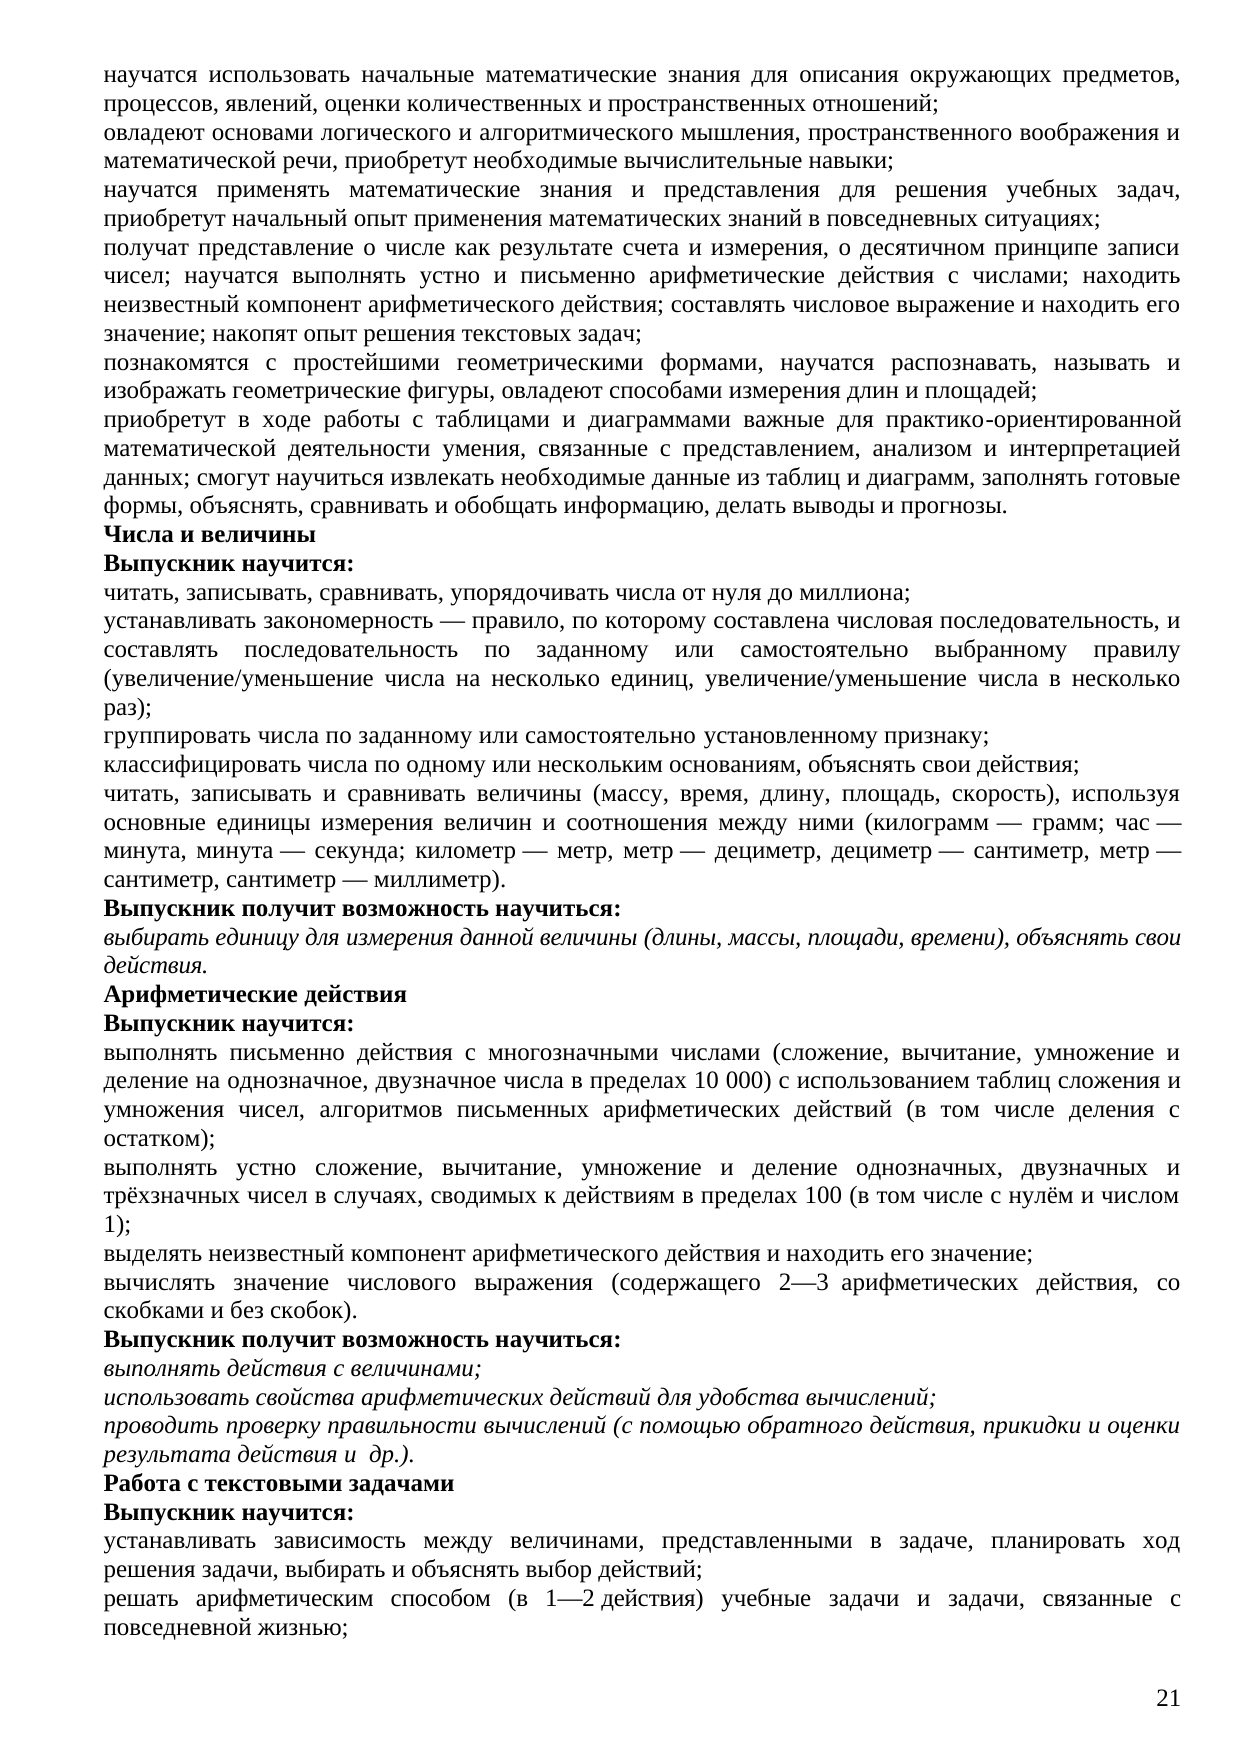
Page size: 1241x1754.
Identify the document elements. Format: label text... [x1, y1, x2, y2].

text выполнять письменно действия с многозначными числами (сложение, вычитание, умножение и деление на однозначное, двузначное числа в пределах 10 000) с использованием таблиц сложения и умножения чисел, алгоритмов письменных арифметических действий (в том числе деления с остатком); [103, 1037, 1181, 1152]
text научатся использовать начальные математические знания для описания окружающих предметов, процессов, явлений, оценки количественных и пространственных отношений; [103, 59, 1181, 117]
text Выпускник научится: [103, 548, 1181, 577]
text овладеют основами логического и алгоритмического мышления, пространственного воображения и математической речи, приобретут необходимые вычислительные навыки; [103, 117, 1181, 174]
text группировать числа по заданному или самостоятельно установленному признаку; [103, 720, 1181, 749]
text познакомятся с простейшими геометрическими формами, научатся распознавать, называть и изображать геометрические фигуры, овладеют способами измерения длин и площадей; [103, 347, 1181, 404]
text Работа с текстовыми задачами [103, 1468, 1181, 1497]
text приобретут в ходе работы с таблицами и диаграммами важные для практико-ориентированной математической деятельности умения, связанные с представлением, анализом и интерпретацией данных; смогут научиться извлекать необходимые данные из таблиц и диаграмм, заполнять готовые формы, объяснять, сравнивать и обобщать информацию, делать выводы и прогнозы. [103, 404, 1181, 519]
text выполнять устно сложение, вычитание, умножение и деление однозначных, двузначных и трёхзначных чисел в случаях, сводимых к действиям в пределах 100 (в том числе с нулём и числом 1); [103, 1152, 1181, 1238]
text Выпускник получит возможность научиться: [103, 1324, 1181, 1353]
text получат представление о числе как результате счета и измерения, о десятичном принципе записи чисел; научатся выполнять устно и письменно арифметические действия с числами; находить неизвестный компонент арифметического действия; составлять числовое выражение и находить его значение; накопят опыт решения текстовых задач; [103, 232, 1181, 347]
text устанавливать зависимость между величинами, представленными в задаче, планировать ход решения задачи, выбирать и объяснять выбор действий; [103, 1525, 1181, 1583]
text выбирать единицу для измерения данной величины (длины, массы, площади, времени), объяснять свои действия. [103, 922, 1181, 979]
text Числа и величины [103, 519, 1181, 548]
text решать арифметическим способом (в 1—2 действия) учебные задачи и задачи, связанные с повседневной жизнью; [103, 1583, 1181, 1640]
text читать, записывать, сравнивать, упорядочивать числа от нуля до миллиона; [103, 577, 1181, 605]
text читать, записывать и сравнивать величины (массу, время, длину, площадь, скорость), используя основные единицы измерения величин и соотношения между ними (килограмм — грамм; час — минута, минута — секунда; километр — метр, метр — дециметр, дециметр — сантиметр, метр — сантиметр, сантиметр — миллиметр). [103, 778, 1181, 893]
text Выпускник получит возможность научиться: [103, 893, 1181, 922]
text выделять неизвестный компонент арифметического действия и находить его значение; [103, 1238, 1181, 1267]
text Арифметические действия [103, 979, 1181, 1008]
text вычислять значение числового выражения (содержащего 2—3 арифметических действия, со скобками и без скобок). [103, 1267, 1181, 1324]
text использовать свойства арифметических действий для удобства вычислений; [103, 1382, 1181, 1410]
text устанавливать закономерность — правило, по которому составлена числовая последовательность, и составлять последовательность по заданному или самостоятельно выбранному правилу (увеличение/уменьшение числа на несколько единиц, увеличение/уменьшение числа в несколько раз); [103, 605, 1181, 720]
text Выпускник научится: [103, 1497, 1181, 1525]
text Выпускник научится: [103, 1008, 1181, 1037]
text выполнять действия с величинами; [103, 1353, 1181, 1382]
text научатся применять математические знания и представления для решения учебных задач, приобретут начальный опыт применения математических знаний в повседневных ситуациях; [103, 174, 1181, 232]
text проводить проверку правильности вычислений (с помощью обратного действия, прикидки и оценки результата действия и др.). [103, 1410, 1181, 1468]
text классифицировать числа по одному или нескольким основаниям, объяснять свои действия; [103, 749, 1181, 778]
